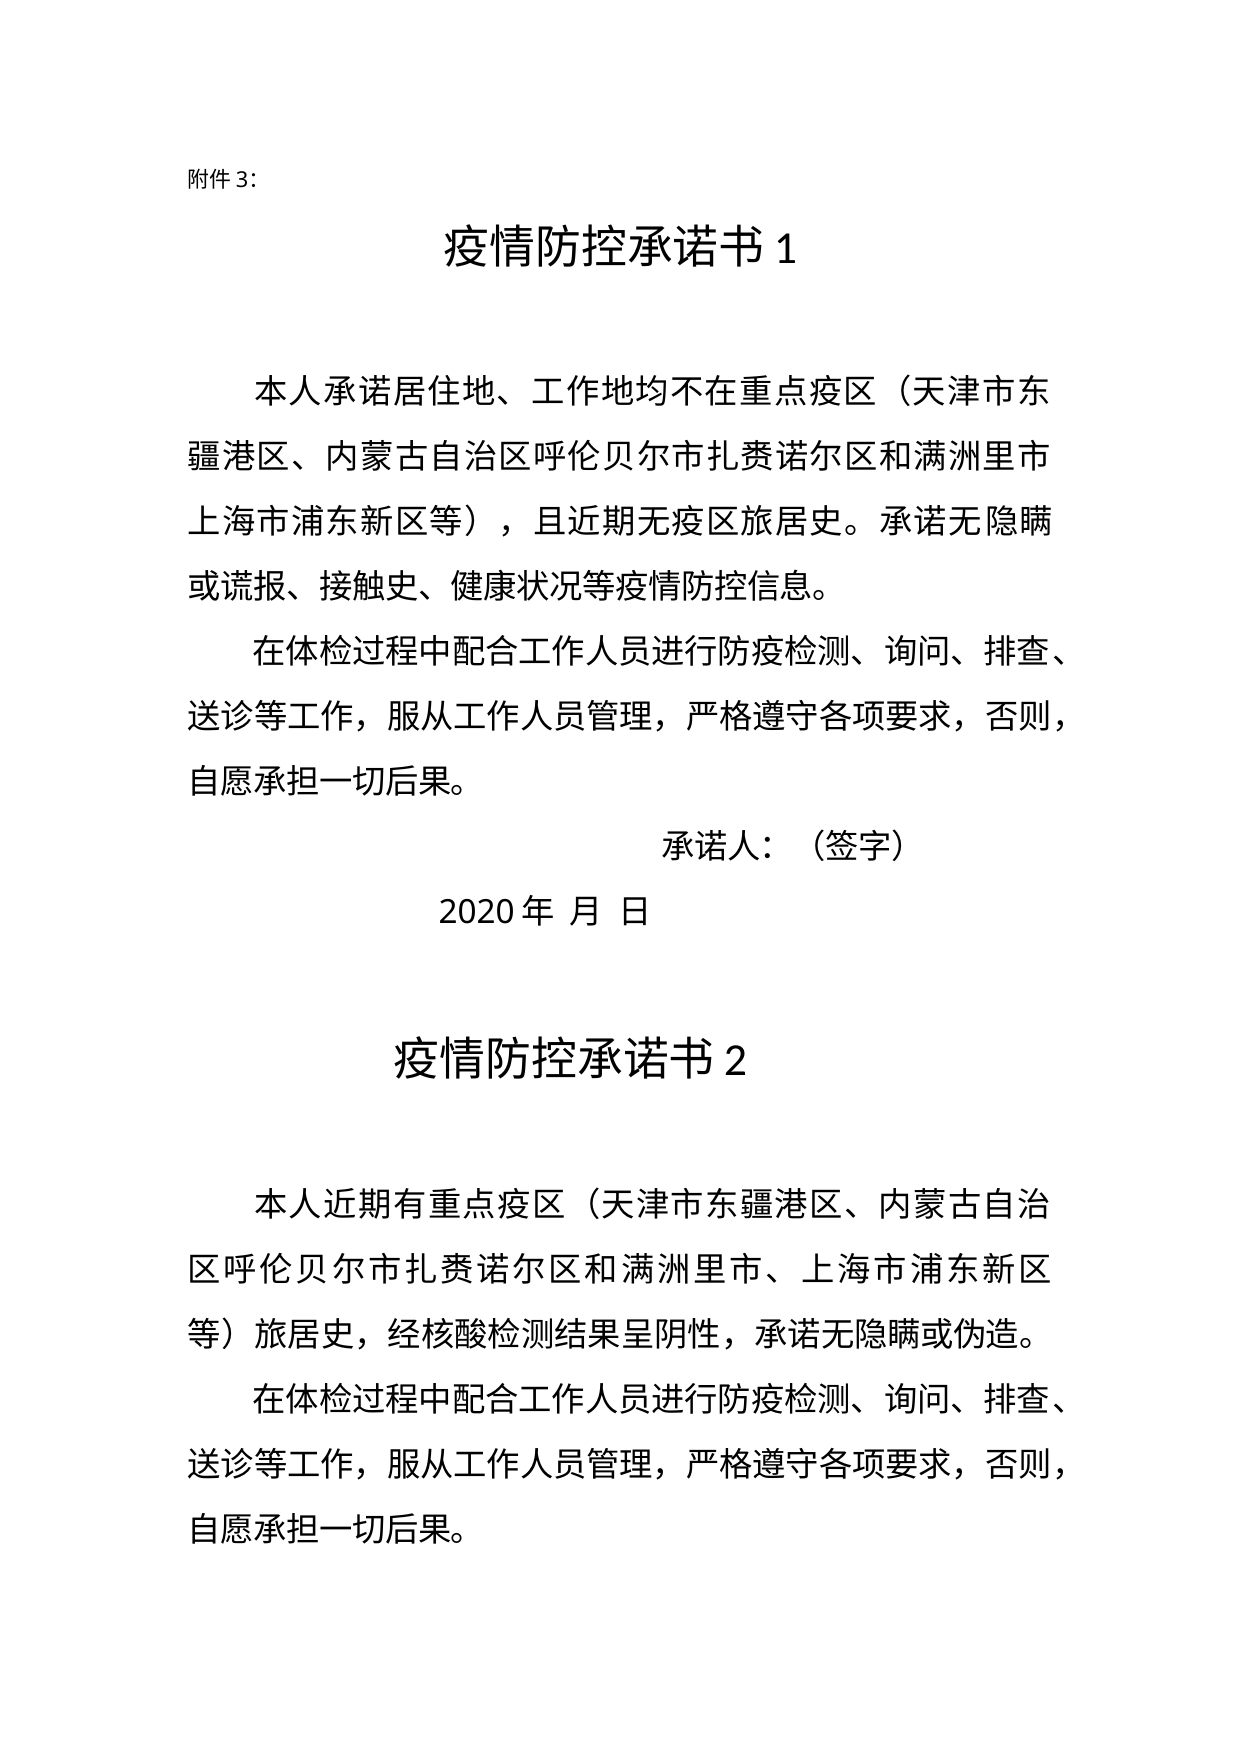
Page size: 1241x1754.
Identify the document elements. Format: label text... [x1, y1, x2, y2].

text 在体检过程中配合工作人员进行防疫检测、询问、排查、送诊等工作，服从工作人员管理，严格遵守各项要求，否则，自愿承担一切后果。 [187, 1364, 1053, 1559]
text 在体检过程中配合工作人员进行防疫检测、询问、排查、送诊等工作，服从工作人员管理，严格遵守各项要求，否则，自愿承担一切后果。 [187, 617, 1053, 812]
text 疫情防控承诺书2 [187, 1007, 1053, 1104]
text 承诺人：（签字） [187, 812, 1053, 877]
text 附件3： [187, 162, 1053, 194]
text 本人承诺居住地、工作地均不在重点疫区（天津市东疆港区、内蒙古自治区呼伦贝尔市扎赉诺尔区和满洲里市、上海市浦东新区等），且近期无疫区旅居史。承诺无隐瞒或谎报、接触史、健康状况等疫情防控信息。 [187, 357, 1053, 617]
text 疫情防控承诺书1 [187, 194, 1053, 292]
text 本人近期有重点疫区（天津市东疆港区、内蒙古自治区呼伦贝尔市扎赉诺尔区和满洲里市、上海市浦东新区等）旅居史，经核酸检测结果呈阴性，承诺无隐瞒或伪造。 [187, 1169, 1053, 1364]
text 2020年 月 日 [187, 877, 1053, 942]
